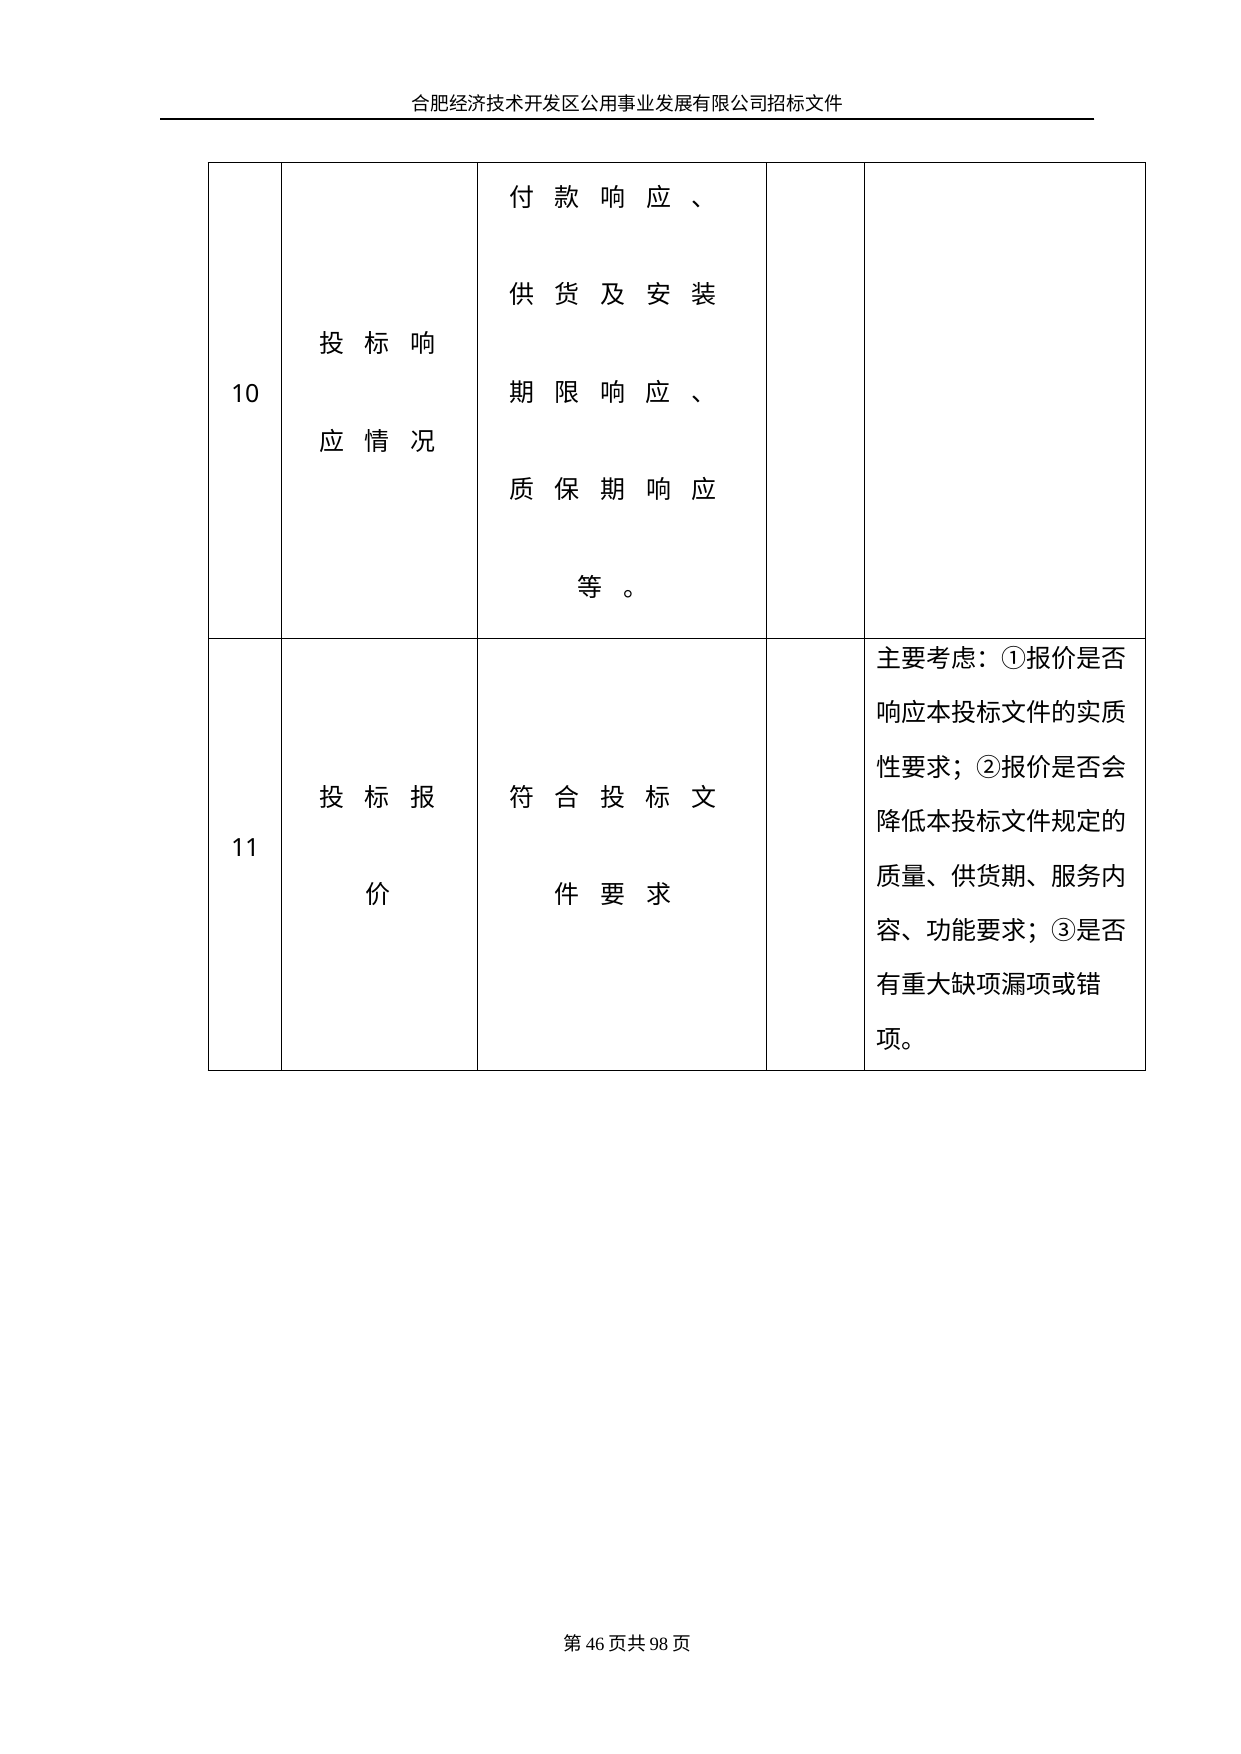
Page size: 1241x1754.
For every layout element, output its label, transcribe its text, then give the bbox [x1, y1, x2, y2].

table_cell 投标报价 [282, 639, 477, 1070]
table_cell 符合投标文件要求 [478, 639, 766, 1070]
table_cell 10 [209, 163, 281, 637]
table_cell 投标响应情况 [282, 163, 477, 637]
table_cell [767, 163, 864, 637]
table_cell [767, 639, 864, 1070]
table_cell 主要考虑：①报价是否响应本投标文件的实质性要求；②报价是否会降低本投标文件规定的质量、供货期、服务内容、功能要求；③是否有重大缺项漏项或错项。 [865, 639, 1145, 1070]
table_cell 付款响应、供货及安装期限响应、质保期响应等。 [478, 163, 766, 637]
table_cell 11 [209, 639, 281, 1070]
table_cell [865, 163, 1145, 637]
